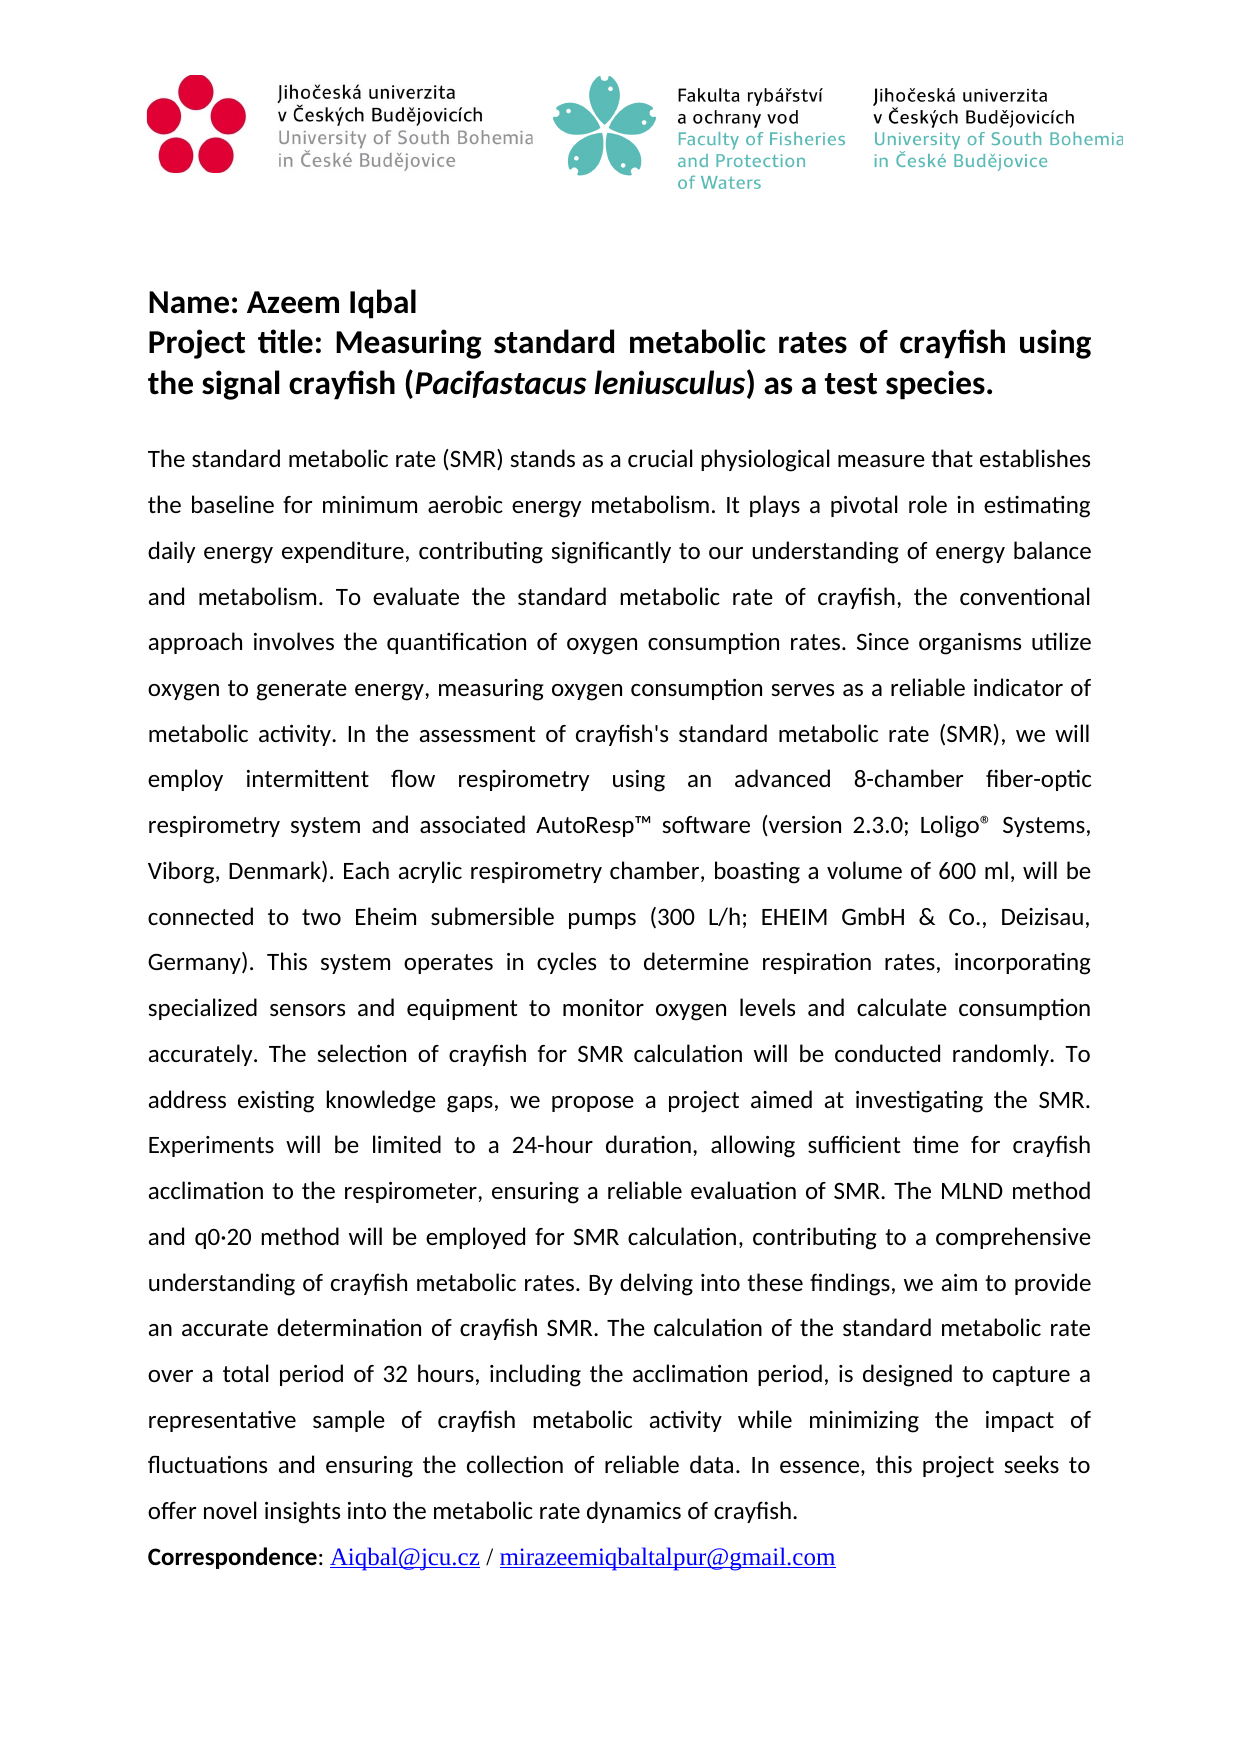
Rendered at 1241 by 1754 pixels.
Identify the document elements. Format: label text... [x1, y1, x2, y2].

text Project title: Measuring standard metabolic rates of crayfish using the signal crayfish (Pacifastacus leniusculus) as a test species. [148, 321, 1093, 403]
text Correspondence: Aiqbal@jcu.cz / mirazeemiqbaltalpur@gmail.com [148, 1541, 1093, 1572]
picture [146, 75, 533, 173]
picture [553, 76, 1123, 189]
text Name: Azeem Iqbal [148, 281, 1093, 321]
text The standard metabolic rate (SMR) stands as a crucial physiological measure that establishes the baseline for minimum aerobic energy metabolism. It plays a pivotal role in estimating daily energy expenditure, contributing significantly to our understanding of energy balance and metabolism. To evaluate the standard metabolic rate of crayfish, the conventional approach involves the quantification of oxygen consumption rates. Since organisms utilize oxygen to generate energy, measuring oxygen consumption serves as a reliable indicator of metabolic activity. In the assessment of crayfish's standard metabolic rate (SMR), we will employ intermittent flow respirometry using an advanced 8-chamber fiber-optic respirometry system and associated AutoResp™ software (version 2.3.0; Loligo® Systems, Viborg, Denmark). Each acrylic respirometry chamber, boasting a volume of 600 ml, will be connected to two Eheim submersible pumps (300 L/h; EHEIM GmbH & Co., Deizisau, Germany). This system operates in cycles to determine respiration rates, incorporating specialized sensors and equipment to monitor oxygen levels and calculate consumption accurately. The selection of crayfish for SMR calculation will be conducted randomly. To address existing knowledge gaps, we propose a project aimed at investigating the SMR. Experiments will be limited to a 24-hour duration, allowing sufficient time for crayfish acclimation to the respirometer, ensuring a reliable evaluation of SMR. The MLND method and q0·20 method will be employed for SMR calculation, contributing to a comprehensive understanding of crayfish metabolic rates. By delving into these findings, we aim to provide an accurate determination of crayfish SMR. The calculation of the standard metabolic rate over a total period of 32 hours, including the acclimation period, is designed to capture a representative sample of crayfish metabolic activity while minimizing the impact of fluctuations and ensuring the collection of reliable data. In essence, this project seeks to offer novel insights into the metabolic rate dynamics of crayfish. [148, 443, 1093, 1526]
